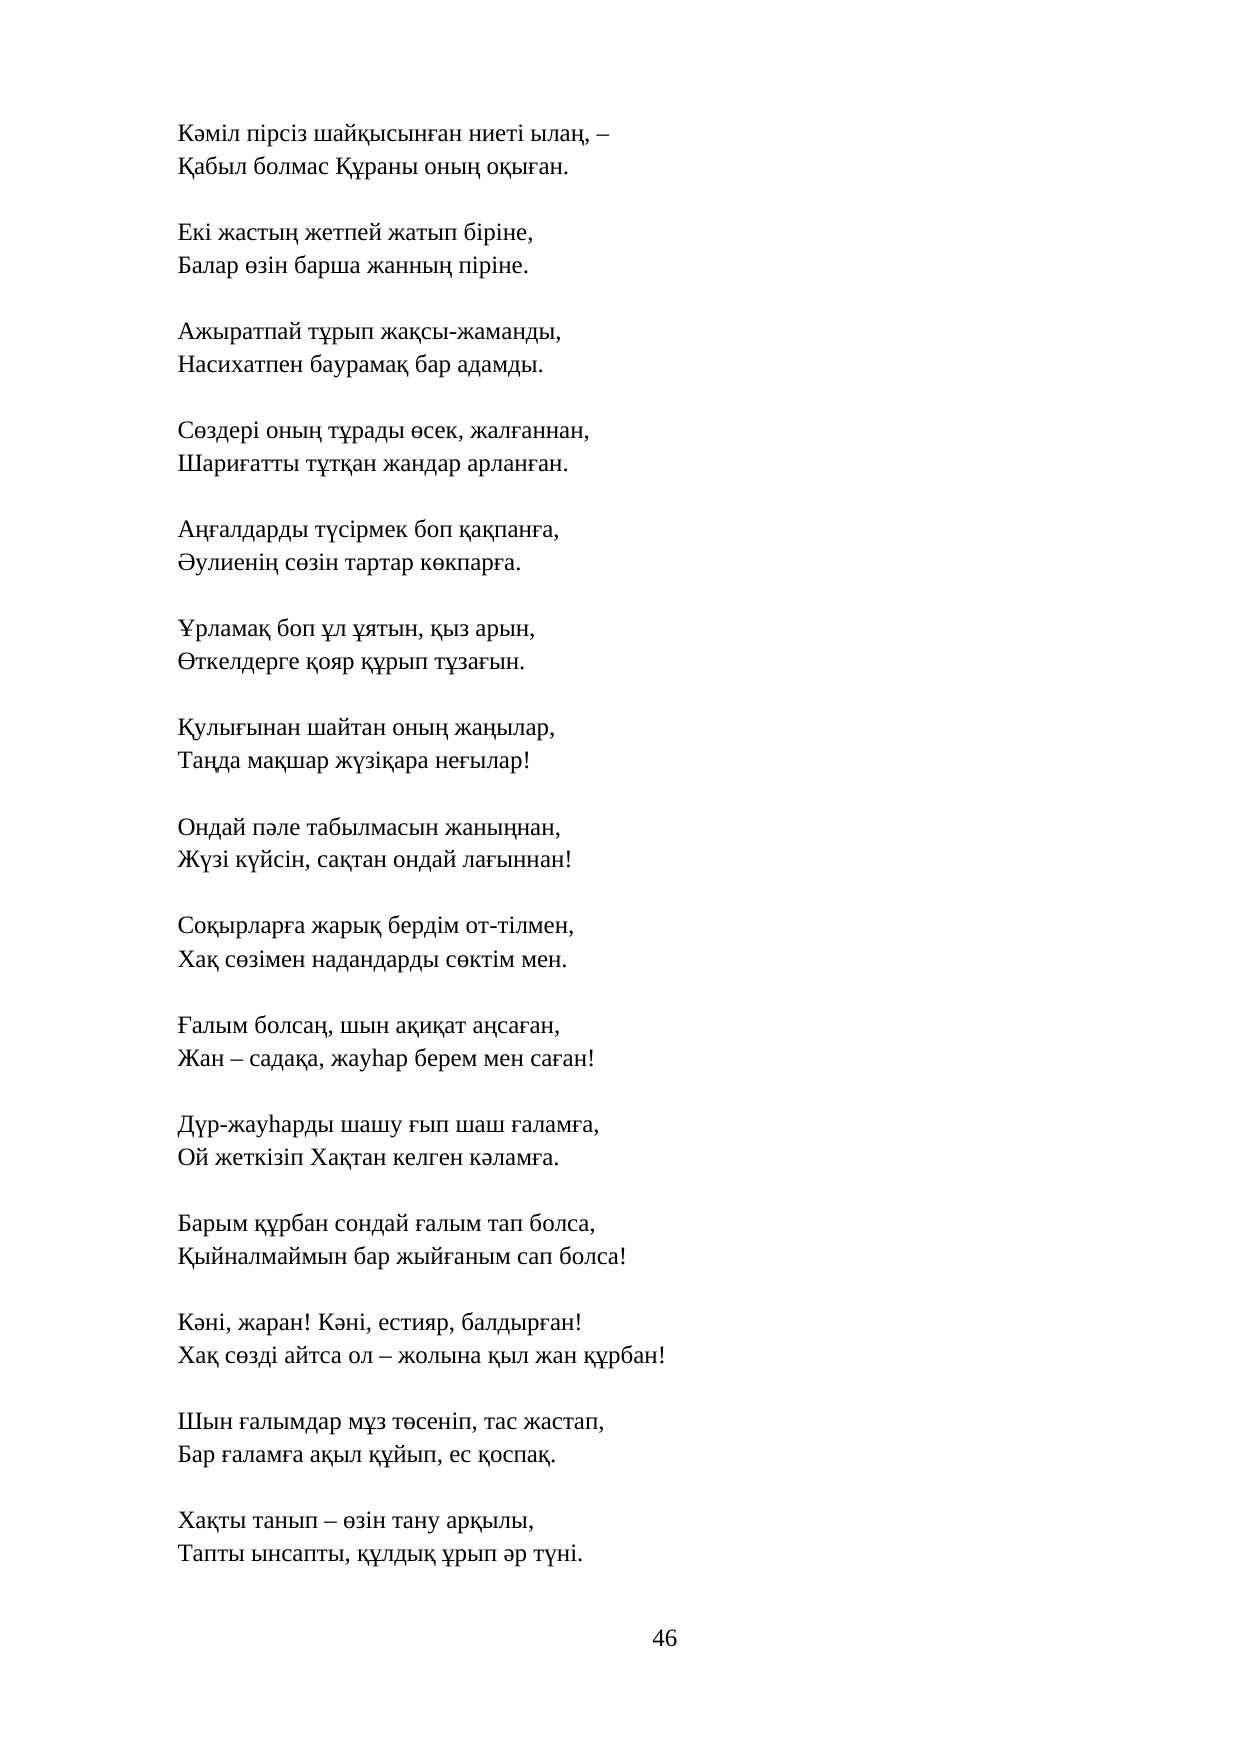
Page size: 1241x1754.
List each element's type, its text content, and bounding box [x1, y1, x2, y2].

text Бар ғаламға ақыл құйып, ес қоспақ. [177, 1439, 1152, 1468]
text Қыйналмаймын бар жыйғаным сап болса! [177, 1241, 1152, 1269]
text Ажыратпай тұрып жақсы-жаманды, [177, 316, 1152, 345]
text Шариғатты тұтқан жандар арланған. [177, 448, 1152, 477]
text Кәміл пірсіз шайқысынған ниеті ылаң, – [177, 118, 1152, 147]
text Әулиенің сөзін тартар көкпарға. [177, 547, 1152, 576]
text Жүзі күйсін, сақтан ондай лағыннан! [177, 844, 1152, 873]
text Жан – садақа, жауһар берем мен саған! [177, 1043, 1152, 1071]
text Ой жеткізіп Хақтан келген кәламға. [177, 1142, 1152, 1171]
text Хақ сөзді айтса ол – жолына қыл жан құрбан! [177, 1340, 1152, 1369]
text Қабыл болмас Құраны оның оқыған. [177, 151, 1152, 180]
text Дүр-жауһарды шашу ғып шаш ғаламға, [177, 1109, 1152, 1137]
text Аңғалдарды түсірмек боп қақпанға, [177, 514, 1152, 543]
text Барым құрбан сондай ғалым тап болса, [177, 1208, 1152, 1237]
text Ондай пәле табылмасын жаныңнан, [177, 812, 1152, 840]
text Таңда мақшар жүзіқара неғылар! [177, 746, 1152, 774]
text Ғалым болсаң, шын ақиқат аңсаған, [177, 1010, 1152, 1038]
text Өткелдерге қояр құрып тұзағын. [177, 646, 1152, 675]
text Екі жастың жетпей жатып біріне, [177, 217, 1152, 246]
text Шын ғалымдар мұз төсеніп, тас жастап, [177, 1406, 1152, 1435]
text Қулығынан шайтан оның жаңылар, [177, 712, 1152, 741]
text Кәні, жаран! Кәні, естияр, балдырған! [177, 1307, 1152, 1336]
text Соқырларға жарық бердім от-тілмен, [177, 911, 1152, 939]
text Хақты танып – өзін тану арқылы, [177, 1505, 1152, 1534]
text Насихатпен баурамақ бар адамды. [177, 349, 1152, 378]
text Хақ сөзімен надандарды сөктім мен. [177, 944, 1152, 972]
text Тапты ынсапты, құлдық ұрып әр түні. [177, 1538, 1152, 1567]
text Балар өзін барша жанның піріне. [177, 250, 1152, 279]
text Сөздері оның тұрады өсек, жалғаннан, [177, 415, 1152, 444]
text Ұрламақ боп ұл ұятын, қыз арын, [177, 613, 1152, 642]
